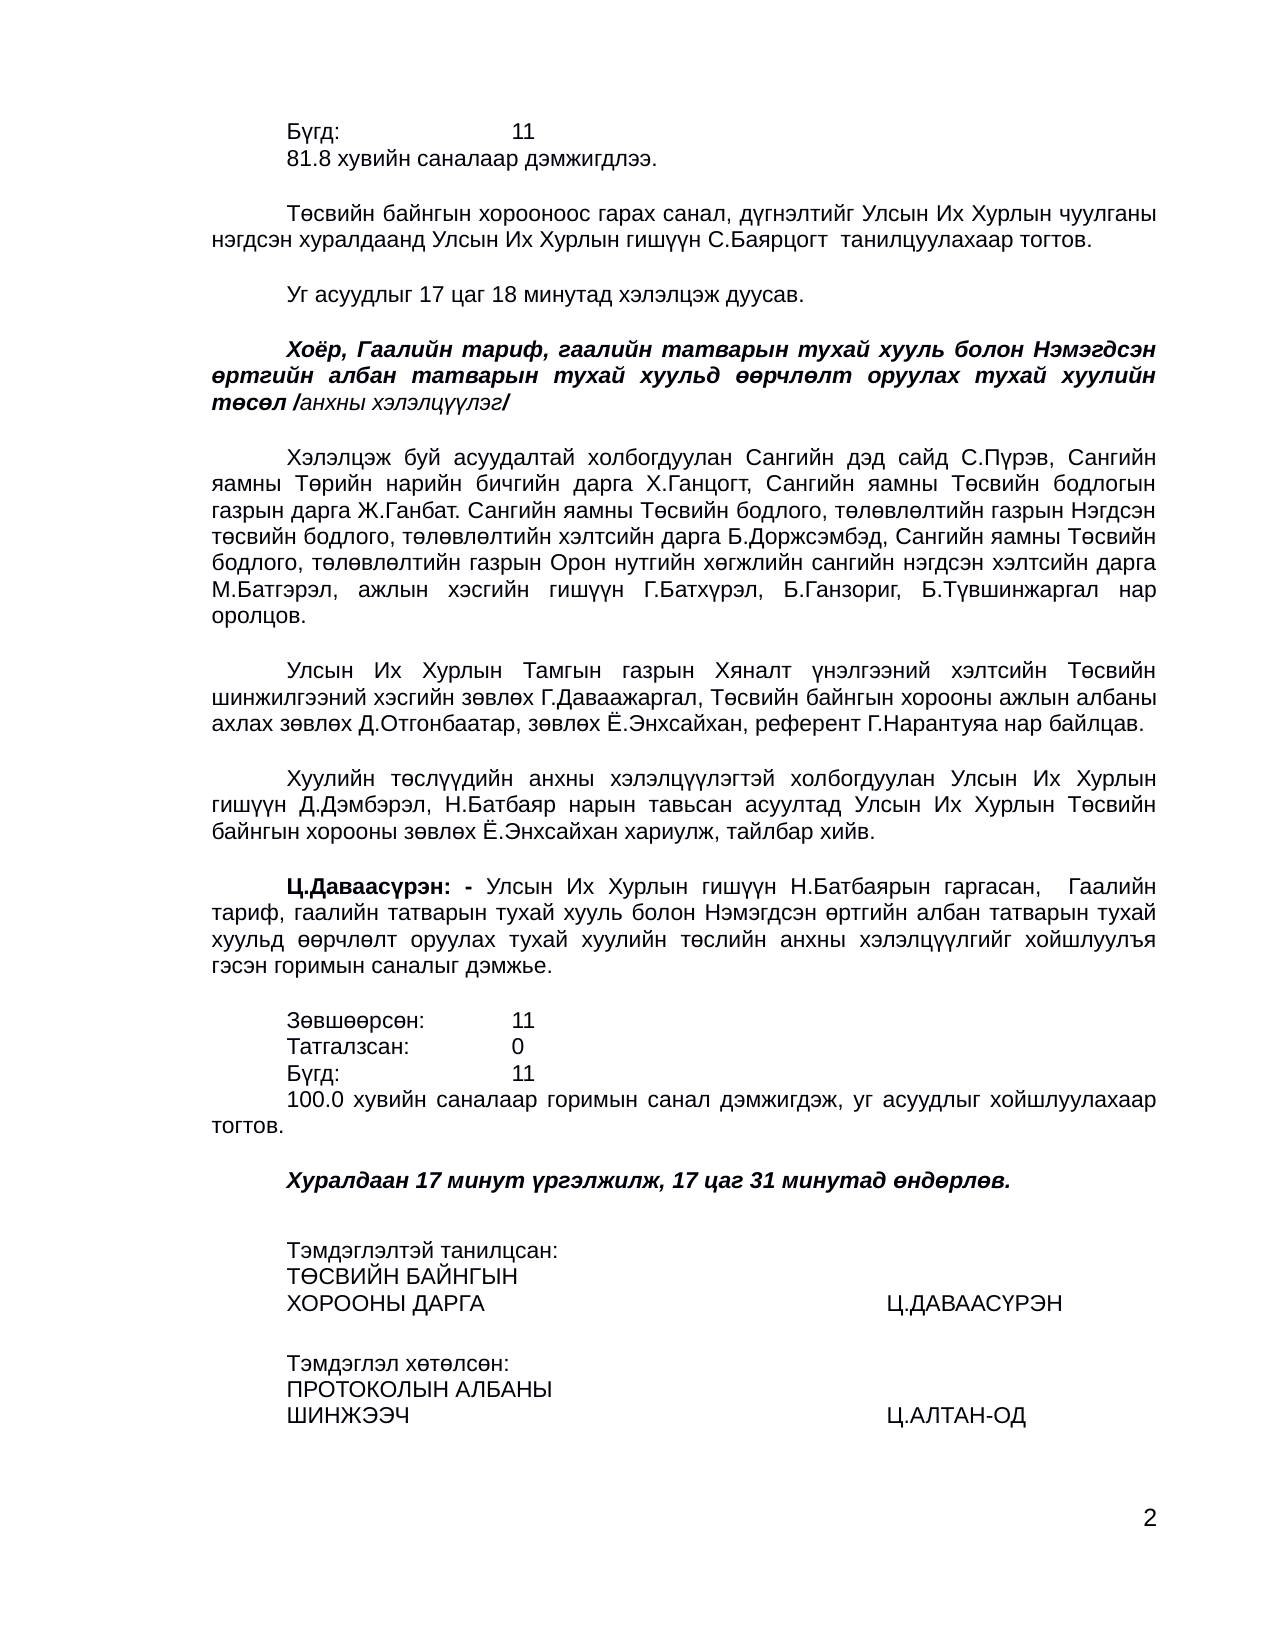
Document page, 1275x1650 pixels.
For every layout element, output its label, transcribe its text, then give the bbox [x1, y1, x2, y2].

title ХОРООНЫ ДАРГА Ц.ДАВААСҮРЭН [211, 1290, 1157, 1316]
title Тэмдэглэлтэй танилцсан: [211, 1237, 1157, 1263]
text Уг асуудлыг 17 цаг 18 минутад хэлэлцэж дуусав. [211, 281, 1157, 307]
text Хуралдаан 17 минут үргэлжилж, 17 цаг 31 минутад өндөрлөв. [211, 1167, 1157, 1194]
text Бүгд: 11 [211, 118, 1157, 144]
title ШИНЖЭЭЧ Ц.АЛТАН-ОД [211, 1402, 1157, 1429]
text 81.8 хувийн саналаар дэмжигдлээ. [211, 144, 1157, 171]
text Хэлэлцэж буй асуудалтай холбогдуулан Сангийн дэд сайд С.Пүрэв, Сангийн яамны Төрийн нарийн бичгийн дарга Х.Ганцогт, Сангийн яамны Төсвийн бодлогын газрын дарга Ж.Ганбат. Сангийн яамны Төсвийн бодлого, төлөвлөлтийн газрын Нэгдсэн төсвийн бодлого, төлөвлөлтийн хэлтсийн дарга Б.Доржсэмбэд, Сангийн яамны Төсвийн бодлого, төлөвлөлтийн газрын Орон нутгийн хөгжлийн сангийн нэгдсэн хэлтсийн дарга М.Батгэрэл, ажлын хэсгийн гишүүн Г.Батхүрэл, Б.Ганзориг, Б.Түвшинжаргал нар оролцов. [211, 444, 1157, 628]
text 100.0 хувийн саналаар горимын санал дэмжигдэж, уг асуудлыг хойшлуулахаар тогтов. [211, 1086, 1157, 1139]
text Хоёр, Гаалийн тариф, гаалийн татварын тухай хууль болон Нэмэгдсэн өртгийн албан татварын тухай хуульд өөрчлөлт оруулах тухай хуулийн төсөл /анхны хэлэлцүүлэг/ [211, 336, 1157, 415]
text Ц.Даваасүрэн: - Улсын Их Хурлын гишүүн Н.Батбаярын гаргасан, Гаалийн тариф, гаалийн татварын тухай хууль болон Нэмэгдсэн өртгийн албан татварын тухай хуульд өөрчлөлт оруулах тухай хуулийн төслийн анхны хэлэлцүүлгийг хойшлуулъя гэсэн горимын саналыг дэмжье. [211, 873, 1157, 978]
text Зөвшөөрсөн: 11 [211, 1007, 1157, 1033]
text Улсын Их Хурлын Тамгын газрын Хяналт үнэлгээний хэлтсийн Төсвийн шинжилгээний хэсгийн зөвлөх Г.Даваажаргал, Төсвийн байнгын хорооны ажлын албаны ахлах зөвлөх Д.Отгонбаатар, зөвлөх Ё.Энхсайхан, референт Г.Нарантуяа нар байлцав. [211, 657, 1157, 736]
text Төсвийн байнгын хорооноос гарах санал, дүгнэлтийг Улсын Их Хурлын чуулганы нэгдсэн хуралдаанд Улсын Их Хурлын гишүүн С.Баярцогт танилцуулахаар тогтов. [211, 199, 1157, 252]
text Бүгд: 11 [211, 1060, 1157, 1086]
text Хуулийн төслүүдийн анхны хэлэлцүүлэгтэй холбогдуулан Улсын Их Хурлын гишүүн Д.Дэмбэрэл, Н.Батбаяр нарын тавьсан асуултад Улсын Их Хурлын Төсвийн байнгын хорооны зөвлөх Ё.Энхсайхан хариулж, тайлбар хийв. [211, 765, 1157, 844]
title Тэмдэглэл хөтөлсөн: [211, 1349, 1157, 1376]
title ТӨСВИЙН БАЙНГЫН [211, 1263, 1157, 1290]
text Татгалзсан: 0 [211, 1033, 1157, 1060]
title ПРОТОКОЛЫН АЛБАНЫ [211, 1376, 1157, 1402]
